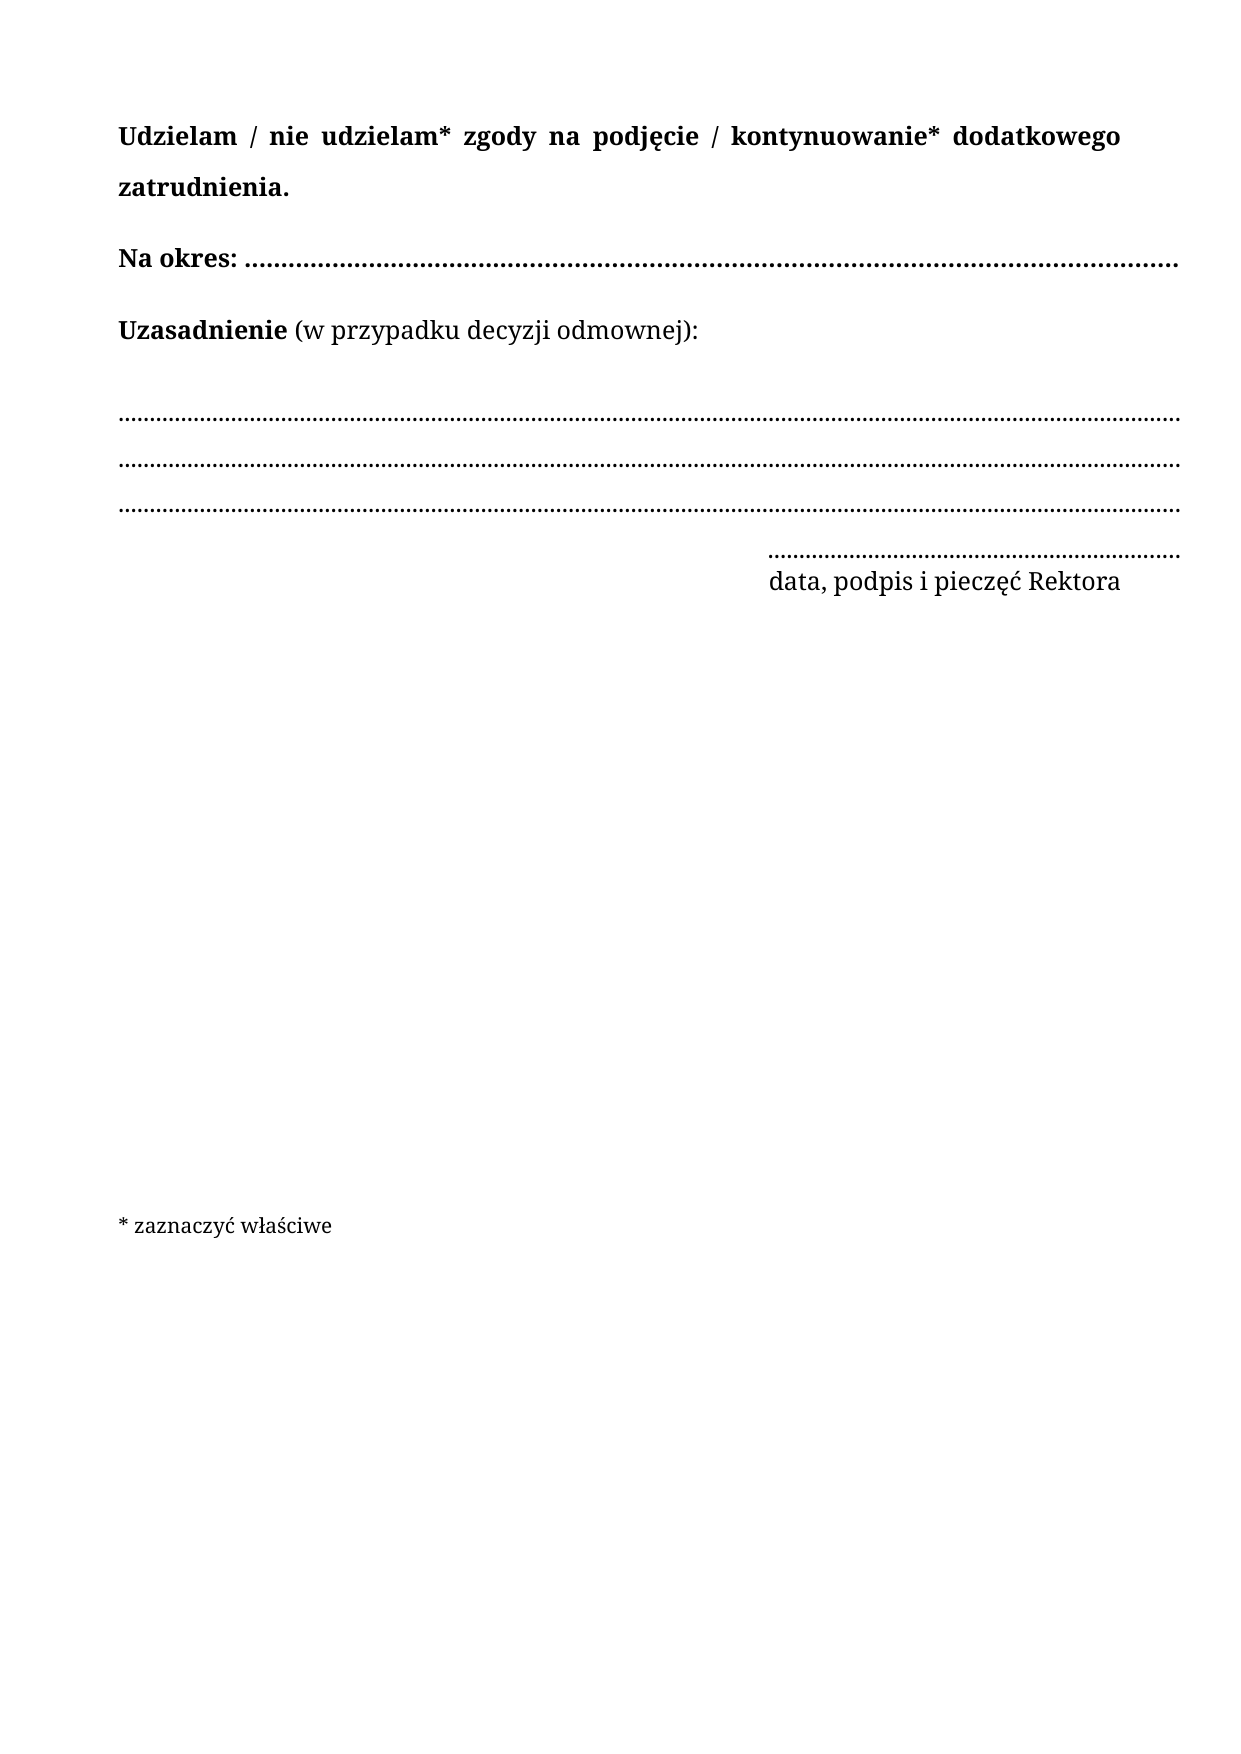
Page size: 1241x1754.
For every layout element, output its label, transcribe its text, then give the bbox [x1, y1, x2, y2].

text Udzielam / nie udzielam* zgody na podjęcie / kontynuowanie* dodatkowego zatrudnienia. [118, 118, 1122, 203]
text Uzasadnienie (w przypadku decyzji odmownej): [118, 313, 1122, 347]
text * zaznaczyć właściwe [118, 1211, 1122, 1239]
text data, podpis i pieczęć Rektora [768, 564, 1122, 598]
text Na okres: [118, 241, 1122, 275]
